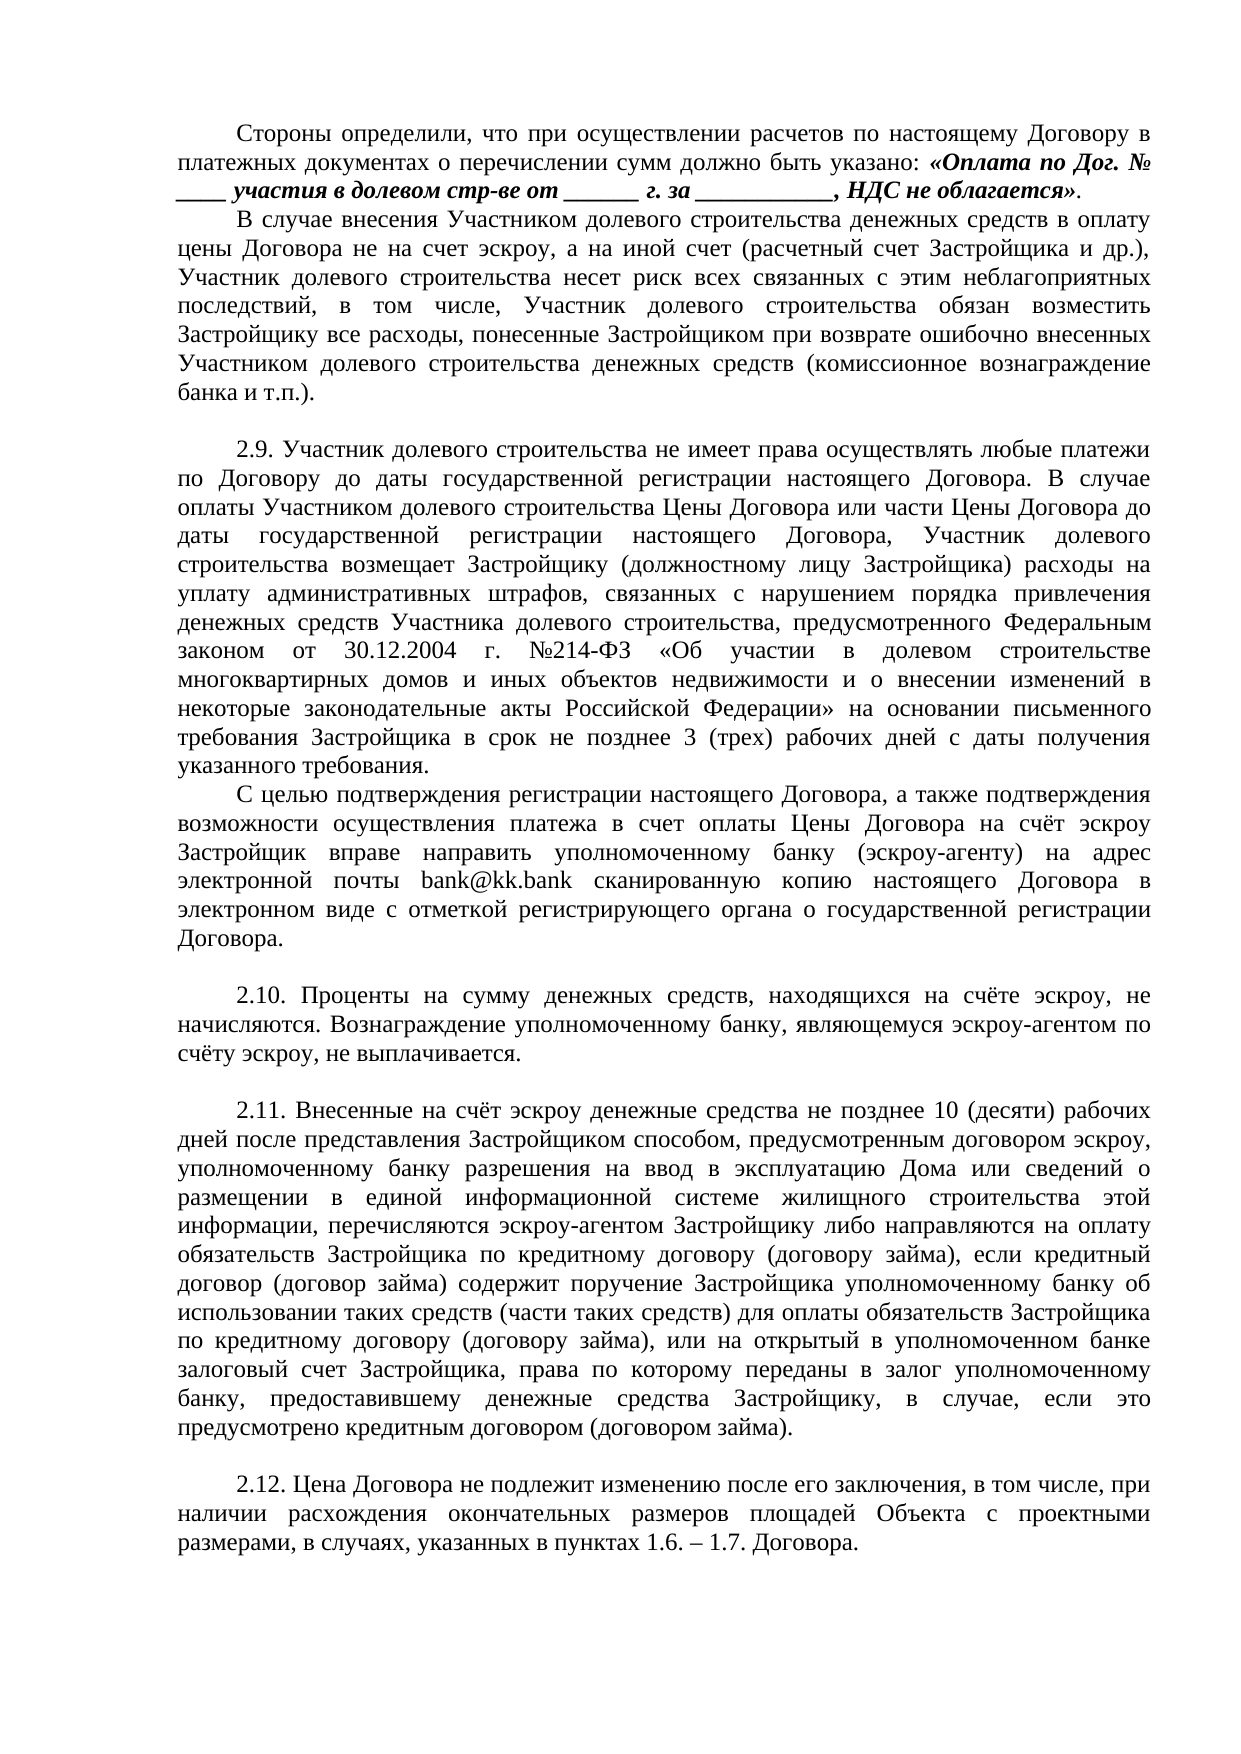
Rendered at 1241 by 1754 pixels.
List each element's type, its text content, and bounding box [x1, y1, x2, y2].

text В случае внесения Участником долевого строительства денежных средств в оплату цены Договора не на счет эскроу, а на иной счет (расчетный счет Застройщика и др.), Участник долевого строительства несет риск всех связанных с этим неблагоприятных последствий, в том числе, Участник долевого строительства обязан возместить Застройщику все расходы, понесенные Застройщиком при возврате ошибочно внесенных Участником долевого строительства денежных средств (комиссионное вознаграждение банка и т.п.). [177, 204, 1152, 406]
text С целью подтверждения регистрации настоящего Договора, а также подтверждения возможности осуществления платежа в счет оплаты Цены Договора на счёт эскроу Застройщик вправе направить уполномоченному банку (эскроу-агенту) на адрес электронной почты bank@kk.bank сканированную копию настоящего Договора в электронном виде с отметкой регистрирующего органа о государственной регистрации Договора. [177, 779, 1152, 952]
text 2.10. Проценты на сумму денежных средств, находящихся на счёте эскроу, не начисляются. Вознаграждение уполномоченному банку, являющемуся эскроу-агентом по счёту эскроу, не выплачивается. [177, 981, 1152, 1067]
text 2.9. Участник долевого строительства не имеет права осуществлять любые платежи по Договору до даты государственной регистрации настоящего Договора. В случае оплаты Участником долевого строительства Цены Договора или части Цены Договора до даты государственной регистрации настоящего Договора, Участник долевого строительства возмещает Застройщику (должностному лицу Застройщика) расходы на уплату административных штрафов, связанных с нарушением порядка привлечения денежных средств Участника долевого строительства, предусмотренного Федеральным законом от 30.12.2004 г. №214-ФЗ «Об участии в долевом строительстве многоквартирных домов и иных объектов недвижимости и о внесении изменений в некоторые законодательные акты Российской Федерации» на основании письменного требования Застройщика в срок не позднее 3 (трех) рабочих дней с даты получения указанного требования. [177, 434, 1152, 779]
text Стороны определили, что при осуществлении расчетов по настоящему Договору в платежных документах о перечислении сумм должно быть указано: «Оплата по Дог. № ____ участия в долевом стр-ве от ______ г. за ___________, НДС не облагается». [177, 118, 1152, 204]
text 2.12. Цена Договора не подлежит изменению после его заключения, в том числе, при наличии расхождения окончательных размеров площадей Объекта с проектными размерами, в случаях, указанных в пунктах 1.6. – 1.7. Договора. [177, 1469, 1152, 1556]
text 2.11. Внесенные на счёт эскроу денежные средства не позднее 10 (десяти) рабочих дней после представления Застройщиком способом, предусмотренным договором эскроу, уполномоченному банку разрешения на ввод в эксплуатацию Дома или сведений о размещении в единой информационной системе жилищного строительства этой информации, перечисляются эскроу-агентом Застройщику либо направляются на оплату обязательств Застройщика по кредитному договору (договору займа), если кредитный договор (договор займа) содержит поручение Застройщика уполномоченному банку об использовании таких средств (части таких средств) для оплаты обязательств Застройщика по кредитному договору (договору займа), или на открытый в уполномоченном банке залоговый счет Застройщика, права по которому переданы в залог уполномоченному банку, предоставившему денежные средства Застройщику, в случае, если это предусмотрено кредитным договором (договором займа). [177, 1096, 1152, 1441]
